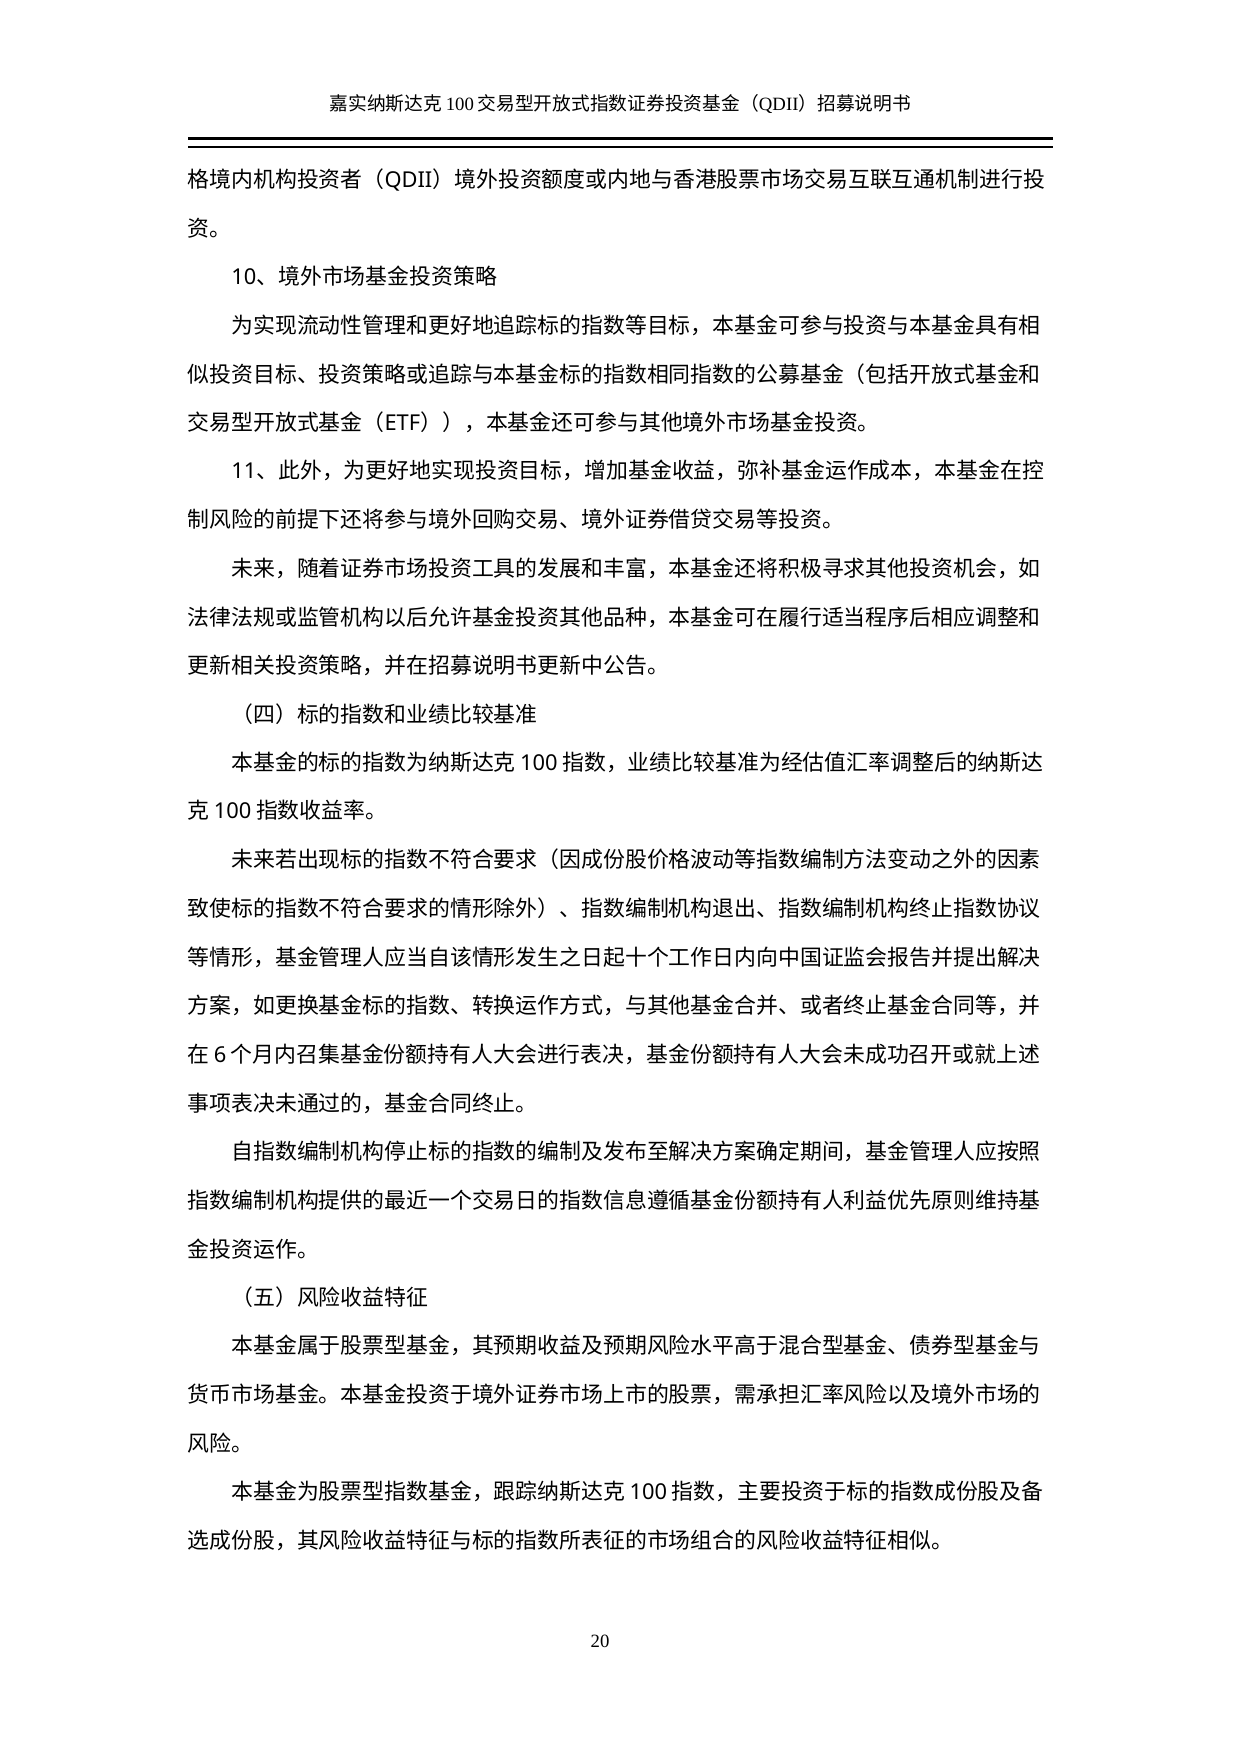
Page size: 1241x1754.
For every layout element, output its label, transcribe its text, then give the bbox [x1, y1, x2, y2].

text 10、境外市场基金投资策略 [187, 259, 1053, 292]
text 11、此外，为更好地实现投资目标，增加基金收益，弥补基金运作成本，本基金在控制风险的前提下还将参与境外回购交易、境外证券借贷交易等投资。 [187, 453, 1053, 534]
text 本基金属于股票型基金，其预期收益及预期风险水平高于混合型基金、债券型基金与货币市场基金。本基金投资于境外证券市场上市的股票，需承担汇率风险以及境外市场的风险。 [187, 1328, 1053, 1458]
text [187, 162, 1053, 243]
text 为实现流动性管理和更好地追踪标的指数等目标，本基金可参与投资与本基金具有相似投资目标、投资策略或追踪与本基金标的指数相同指数的公募基金（包括开放式基金和交易型开放式基金（ETF）），本基金还可参与其他境外市场基金投资。 [187, 307, 1053, 437]
text 本基金为股票型指数基金，跟踪纳斯达克100指数，主要投资于标的指数成份股及备选成份股，其风险收益特征与标的指数所表征的市场组合的风险收益特征相似。 [187, 1474, 1053, 1555]
text 本基金的标的指数为纳斯达克100指数，业绩比较基准为经估值汇率调整后的纳斯达克100指数收益率。 [187, 744, 1053, 826]
text （四）标的指数和业绩比较基准 [187, 696, 1053, 729]
text 自指数编制机构停止标的指数的编制及发布至解决方案确定期间，基金管理人应按照指数编制机构提供的最近一个交易日的指数信息遵循基金份额持有人利益优先原则维持基金投资运作。 [187, 1134, 1053, 1264]
text 未来若出现标的指数不符合要求（因成份股价格波动等指数编制方法变动之外的因素致使标的指数不符合要求的情形除外）、指数编制机构退出、指数编制机构终止指数协议等情形，基金管理人应当自该情形发生之日起十个工作日内向中国证监会报告并提出解决方案，如更换基金标的指数、转换运作方式，与其他基金合并、或者终止基金合同等，并在6个月内召集基金份额持有人大会进行表决，基金份额持有人大会未成功召开或就上述事项表决未通过的，基金合同终止。 [187, 842, 1053, 1118]
text （五）风险收益特征 [187, 1279, 1053, 1312]
text 未来，随着证券市场投资工具的发展和丰富，本基金还将积极寻求其他投资机会，如法律法规或监管机构以后允许基金投资其他品种，本基金可在履行适当程序后相应调整和更新相关投资策略，并在招募说明书更新中公告。 [187, 550, 1053, 680]
